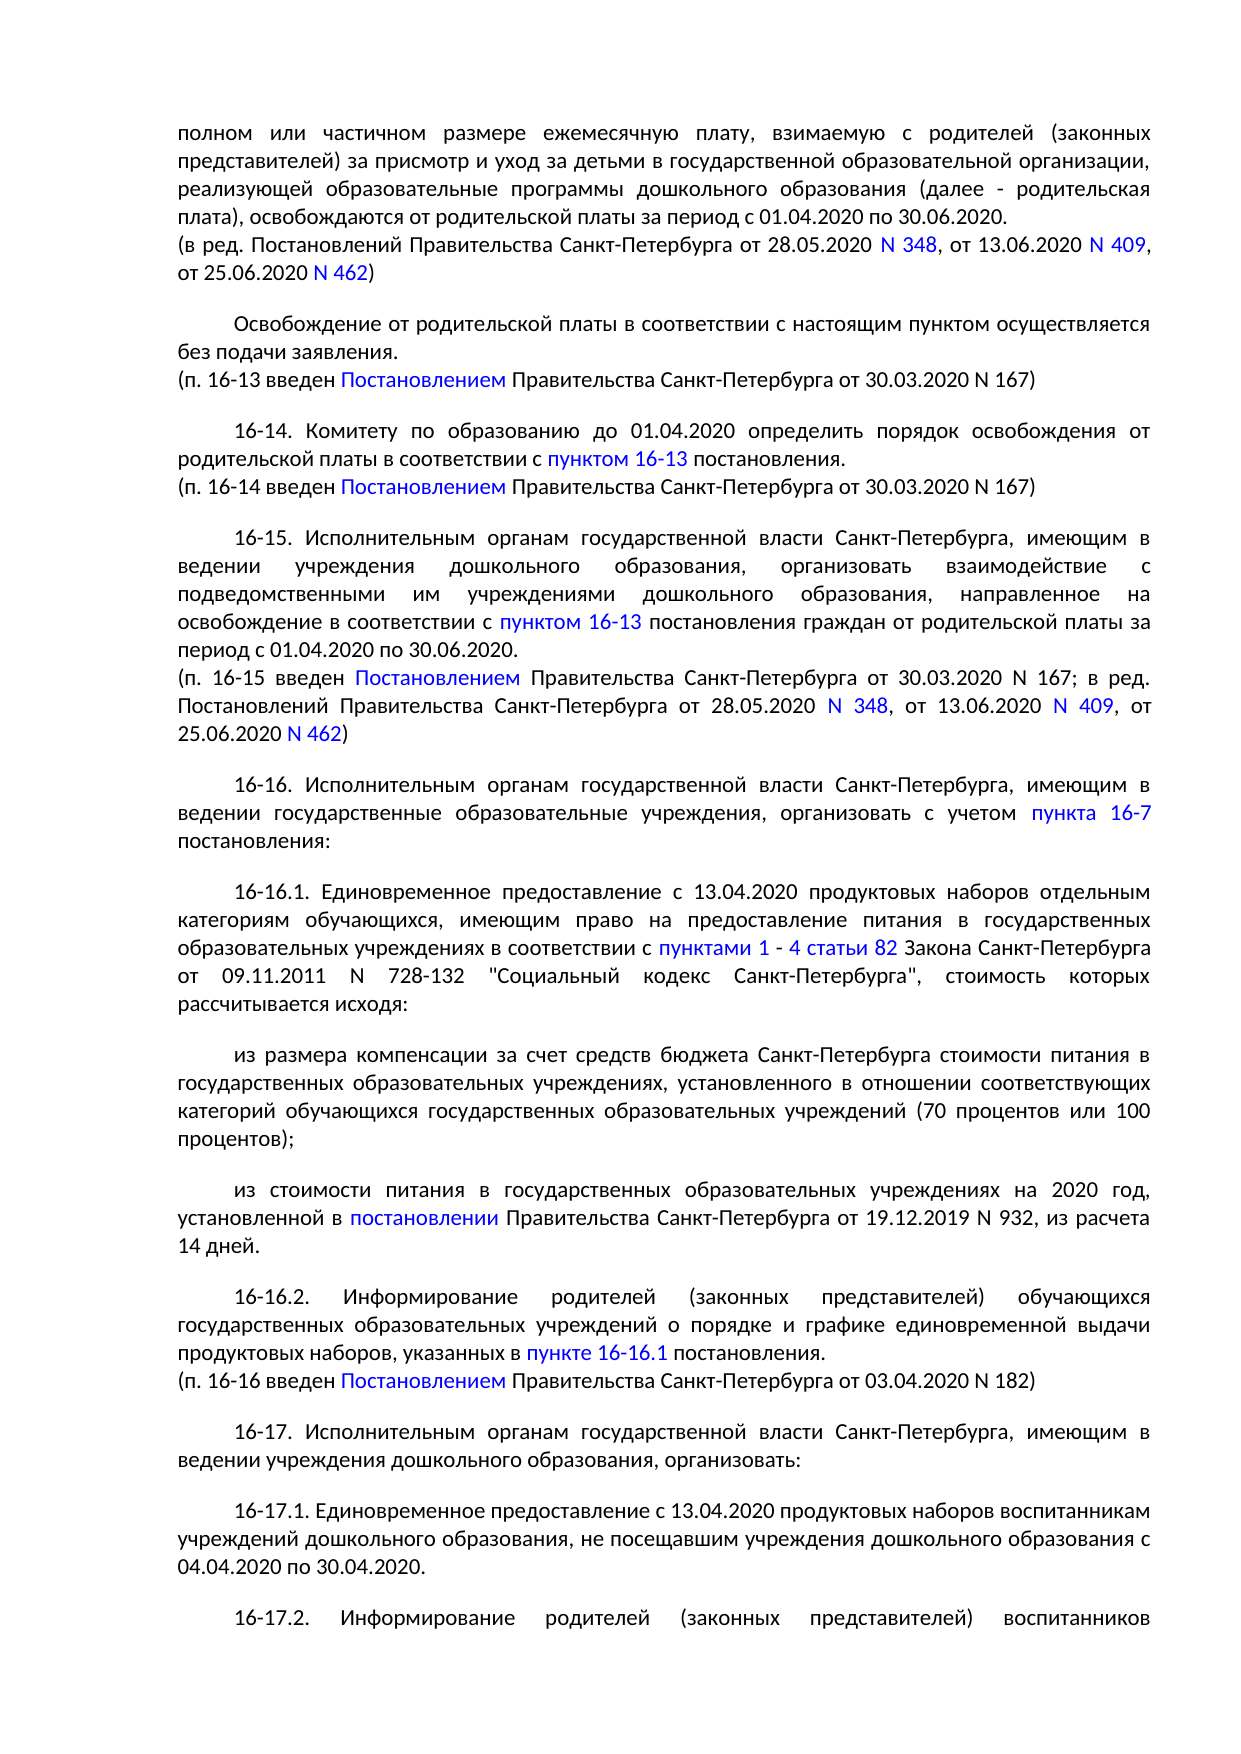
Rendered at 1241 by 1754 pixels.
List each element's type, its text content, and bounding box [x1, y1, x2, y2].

text 16-16.2. Информирование родителей (законных представителей) обучающихся государственных образовательных учреждений о порядке и графике единовременной выдачи продуктовых наборов, указанных в пункте 16-16.1 постановления. [177, 1282, 1152, 1366]
text (п. 16-16 введен Постановлением Правительства Санкт-Петербурга от 03.04.2020 N 182) [177, 1366, 1152, 1394]
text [177, 118, 1152, 230]
text 16-14. Комитету по образованию до 01.04.2020 определить порядок освобождения от родительской платы в соответствии с пунктом 16-13 постановления. [177, 416, 1152, 472]
text 16-15. Исполнительным органам государственной власти Санкт-Петербурга, имеющим в ведении учреждения дошкольного образования, организовать взаимодействие с подведомственными им учреждениями дошкольного образования, направленное на освобождение в соответствии с пунктом 16-13 постановления граждан от родительской платы за период с 01.04.2020 по 30.06.2020. [177, 523, 1152, 663]
text из стоимости питания в государственных образовательных учреждениях на 2020 год, установленной в постановлении Правительства Санкт-Петербурга от 19.12.2019 N 932, из расчета 14 дней. [177, 1175, 1152, 1259]
text 16-16.1. Единовременное предоставление с 13.04.2020 продуктовых наборов отдельным категориям обучающихся, имеющим право на предоставление питания в государственных образовательных учреждениях в соответствии с пунктами 1 - 4 статьи 82 Закона Санкт-Петербурга от 09.11.2011 N 728-132 "Социальный кодекс Санкт-Петербурга", стоимость которых рассчитывается исходя: [177, 877, 1152, 1017]
text (п. 16-14 введен Постановлением Правительства Санкт-Петербурга от 30.03.2020 N 167) [177, 472, 1152, 500]
text 16-17.1. Единовременное предоставление с 13.04.2020 продуктовых наборов воспитанникам учреждений дошкольного образования, не посещавшим учреждения дошкольного образования с 04.04.2020 по 30.04.2020. [177, 1496, 1152, 1580]
text 16-16. Исполнительным органам государственной власти Санкт-Петербурга, имеющим в ведении государственные образовательные учреждения, организовать с учетом пункта 16-7 постановления: [177, 770, 1152, 854]
text (в ред. Постановлений Правительства Санкт-Петербурга от 28.05.2020 N 348, от 13.06.2020 N 409, от 25.06.2020 N 462) [177, 230, 1152, 286]
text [177, 1603, 1152, 1631]
text (п. 16-15 введен Постановлением Правительства Санкт-Петербурга от 30.03.2020 N 167; в ред. Постановлений Правительства Санкт-Петербурга от 28.05.2020 N 348, от 13.06.2020 N 409, от 25.06.2020 N 462) [177, 663, 1152, 747]
text из размера компенсации за счет средств бюджета Санкт-Петербурга стоимости питания в государственных образовательных учреждениях, установленного в отношении соответствующих категорий обучающихся государственных образовательных учреждений (70 процентов или 100 процентов); [177, 1040, 1152, 1152]
text Освобождение от родительской платы в соответствии с настоящим пунктом осуществляется без подачи заявления. [177, 309, 1152, 365]
text 16-17. Исполнительным органам государственной власти Санкт-Петербурга, имеющим в ведении учреждения дошкольного образования, организовать: [177, 1417, 1152, 1473]
text (п. 16-13 введен Постановлением Правительства Санкт-Петербурга от 30.03.2020 N 167) [177, 365, 1152, 393]
